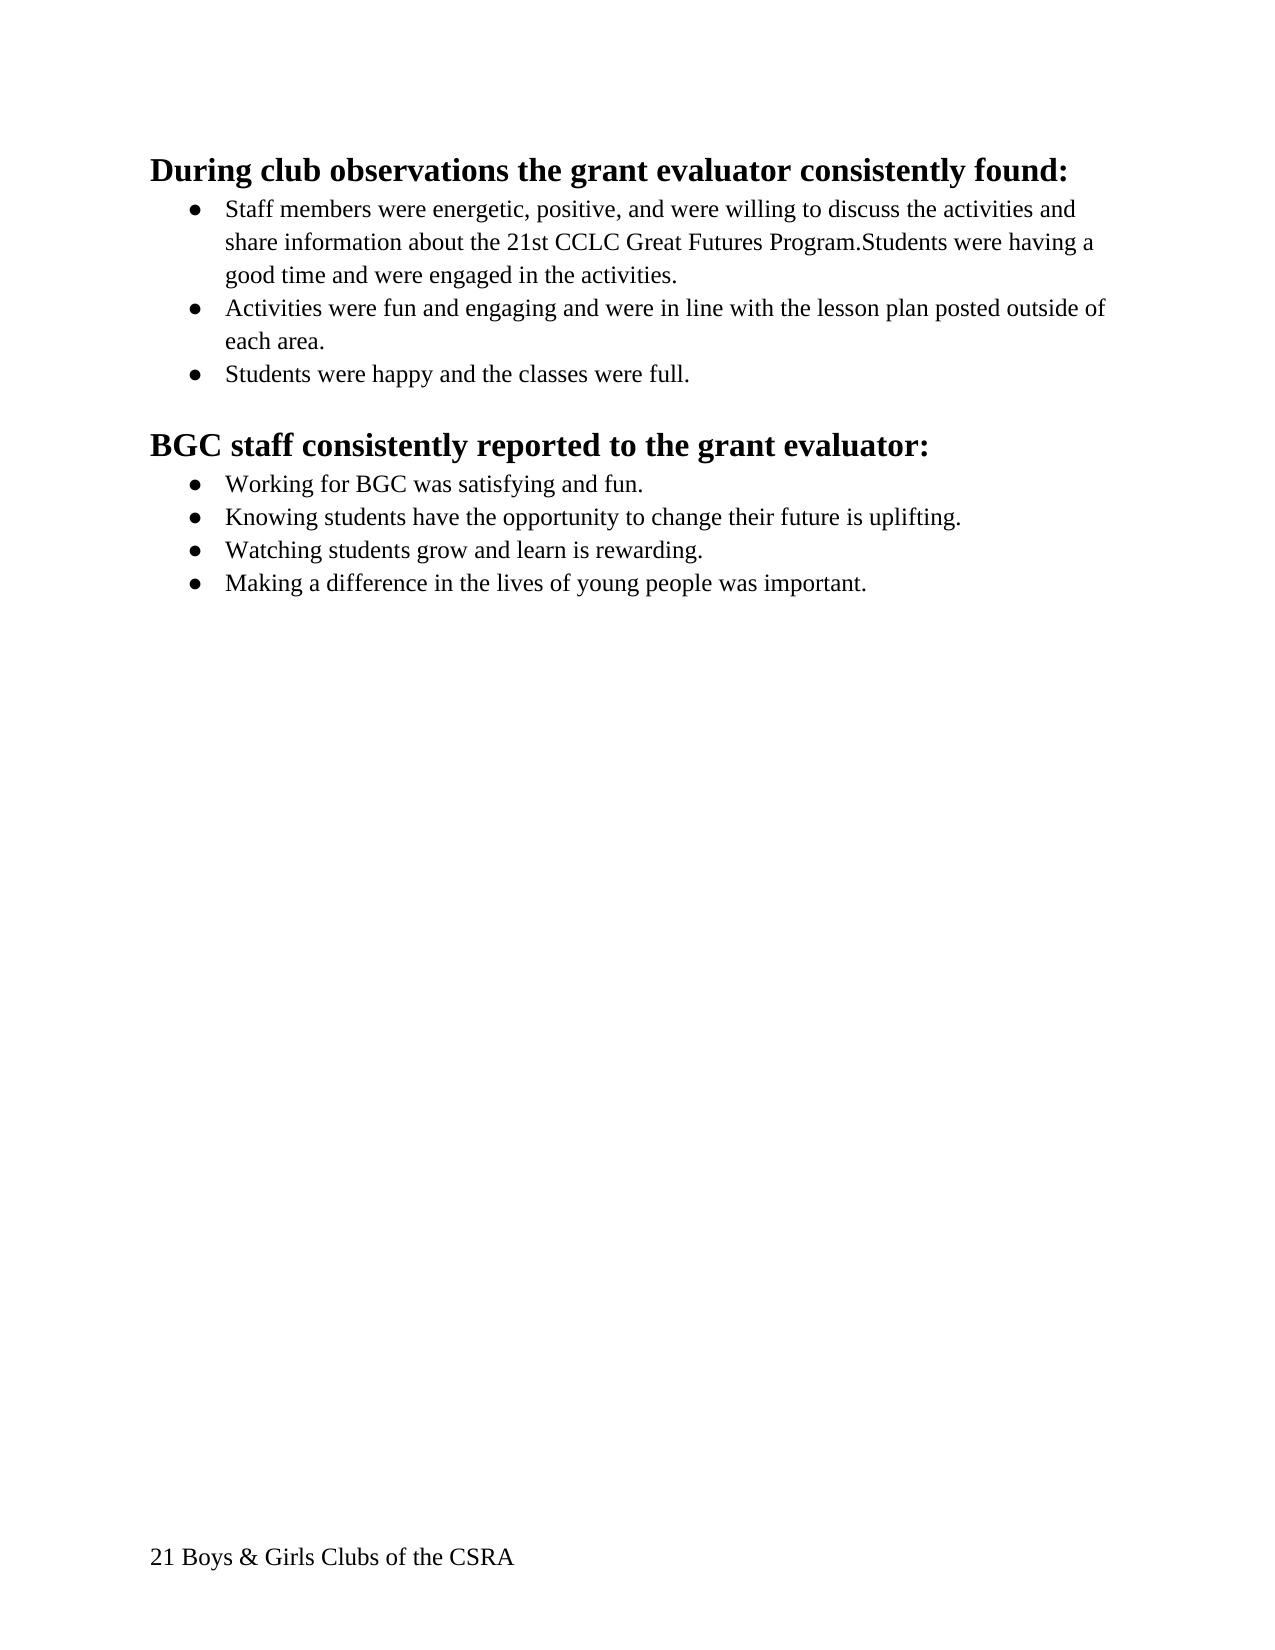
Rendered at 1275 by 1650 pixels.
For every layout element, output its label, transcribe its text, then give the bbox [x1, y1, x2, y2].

text BGC staff consistently reported to the grant evaluator: [150, 425, 1125, 463]
list Staff members were energetic, positive, and were willing to discuss the activities and share information about the 21st CCLC Great Futures Program.Students were having a good time and were engaged in the activities. [187, 194, 1125, 289]
list Making a difference in the lives of young people was important. [187, 568, 1125, 597]
text During club observations the grant evaluator consistently found: [150, 150, 1125, 188]
list Watching students grow and learn is rewarding. [187, 535, 1125, 564]
list Students were happy and the classes were full. [187, 359, 1125, 388]
list Knowing students have the opportunity to change their future is uplifting. [187, 502, 1125, 531]
list Working for BGC was satisfying and fun. [187, 469, 1125, 498]
list Activities were fun and engaging and were in line with the lesson plan posted outside of each area. [187, 293, 1125, 355]
